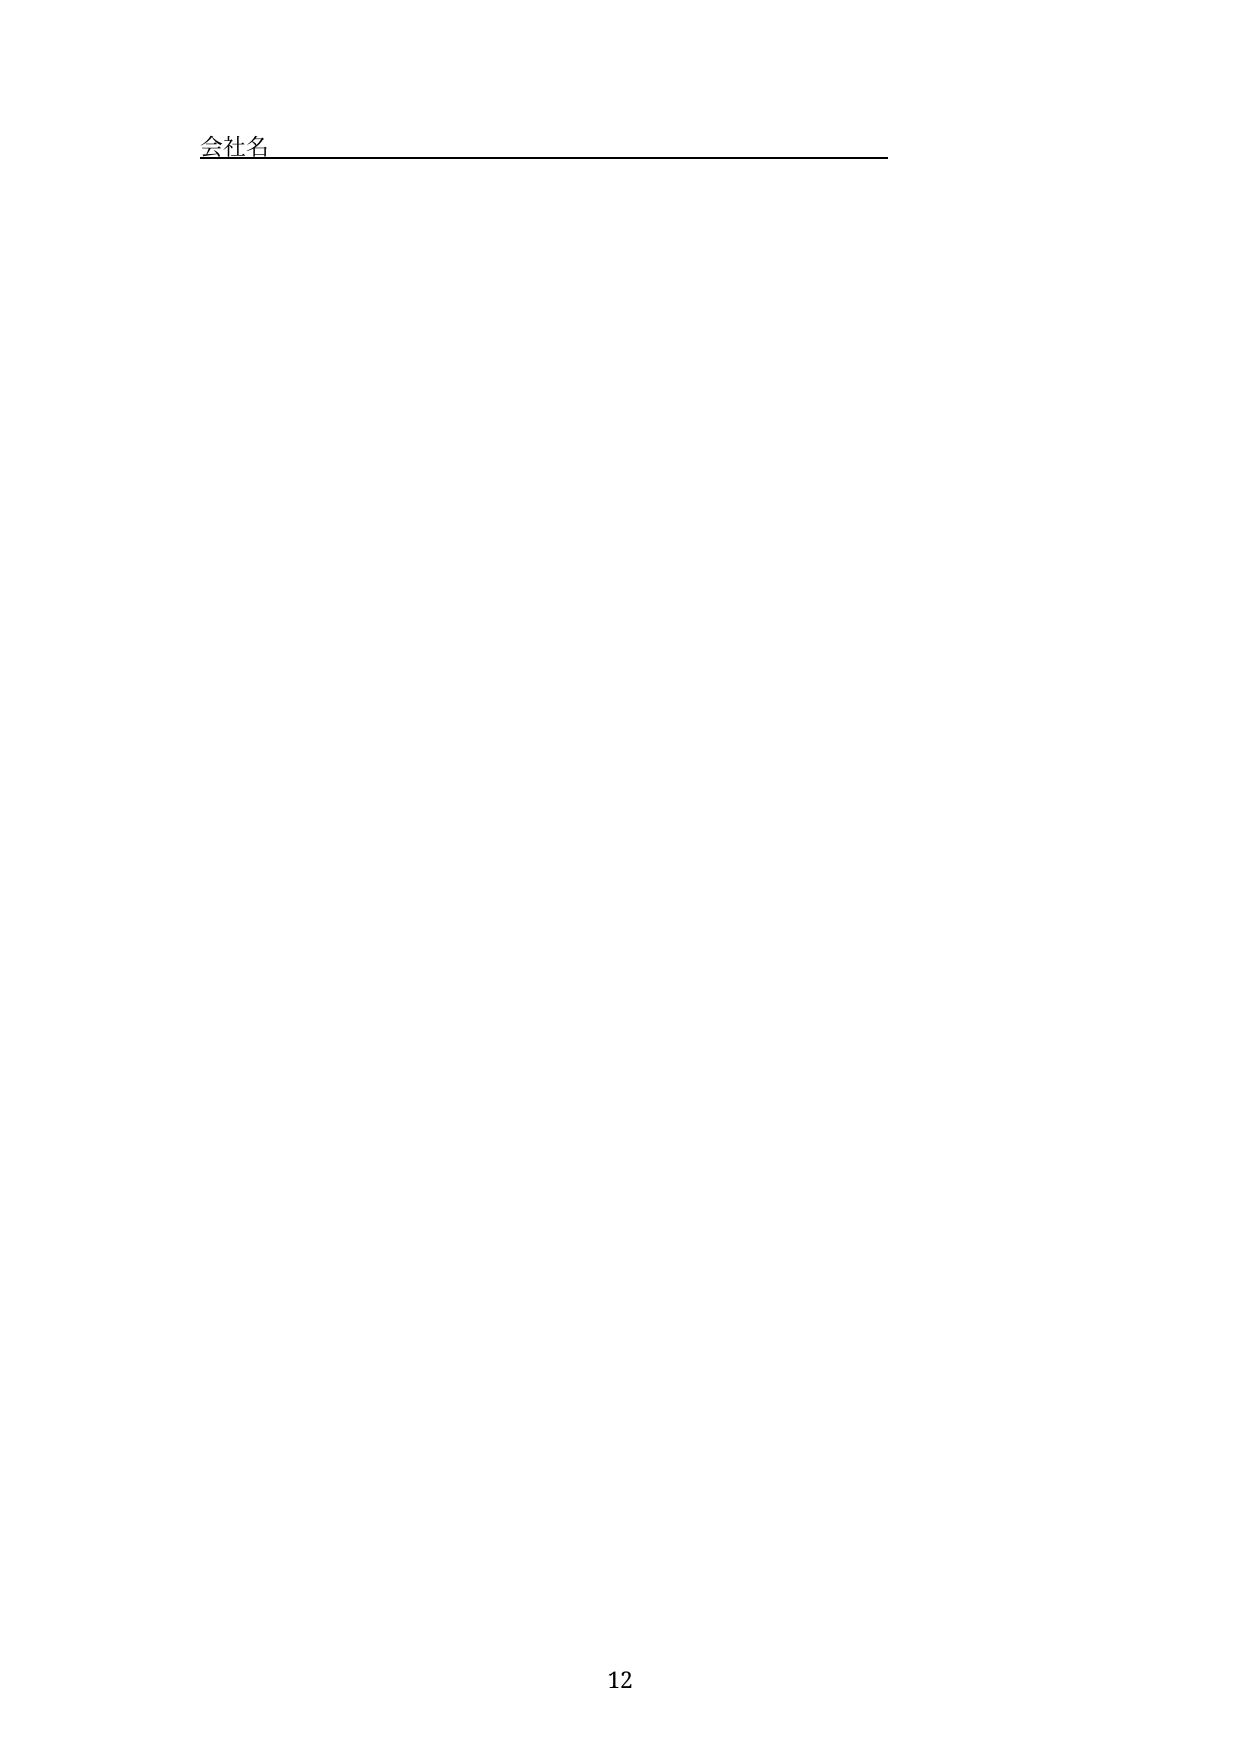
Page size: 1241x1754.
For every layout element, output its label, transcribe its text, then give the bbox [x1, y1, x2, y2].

text 会社名 [177, 127, 1063, 164]
